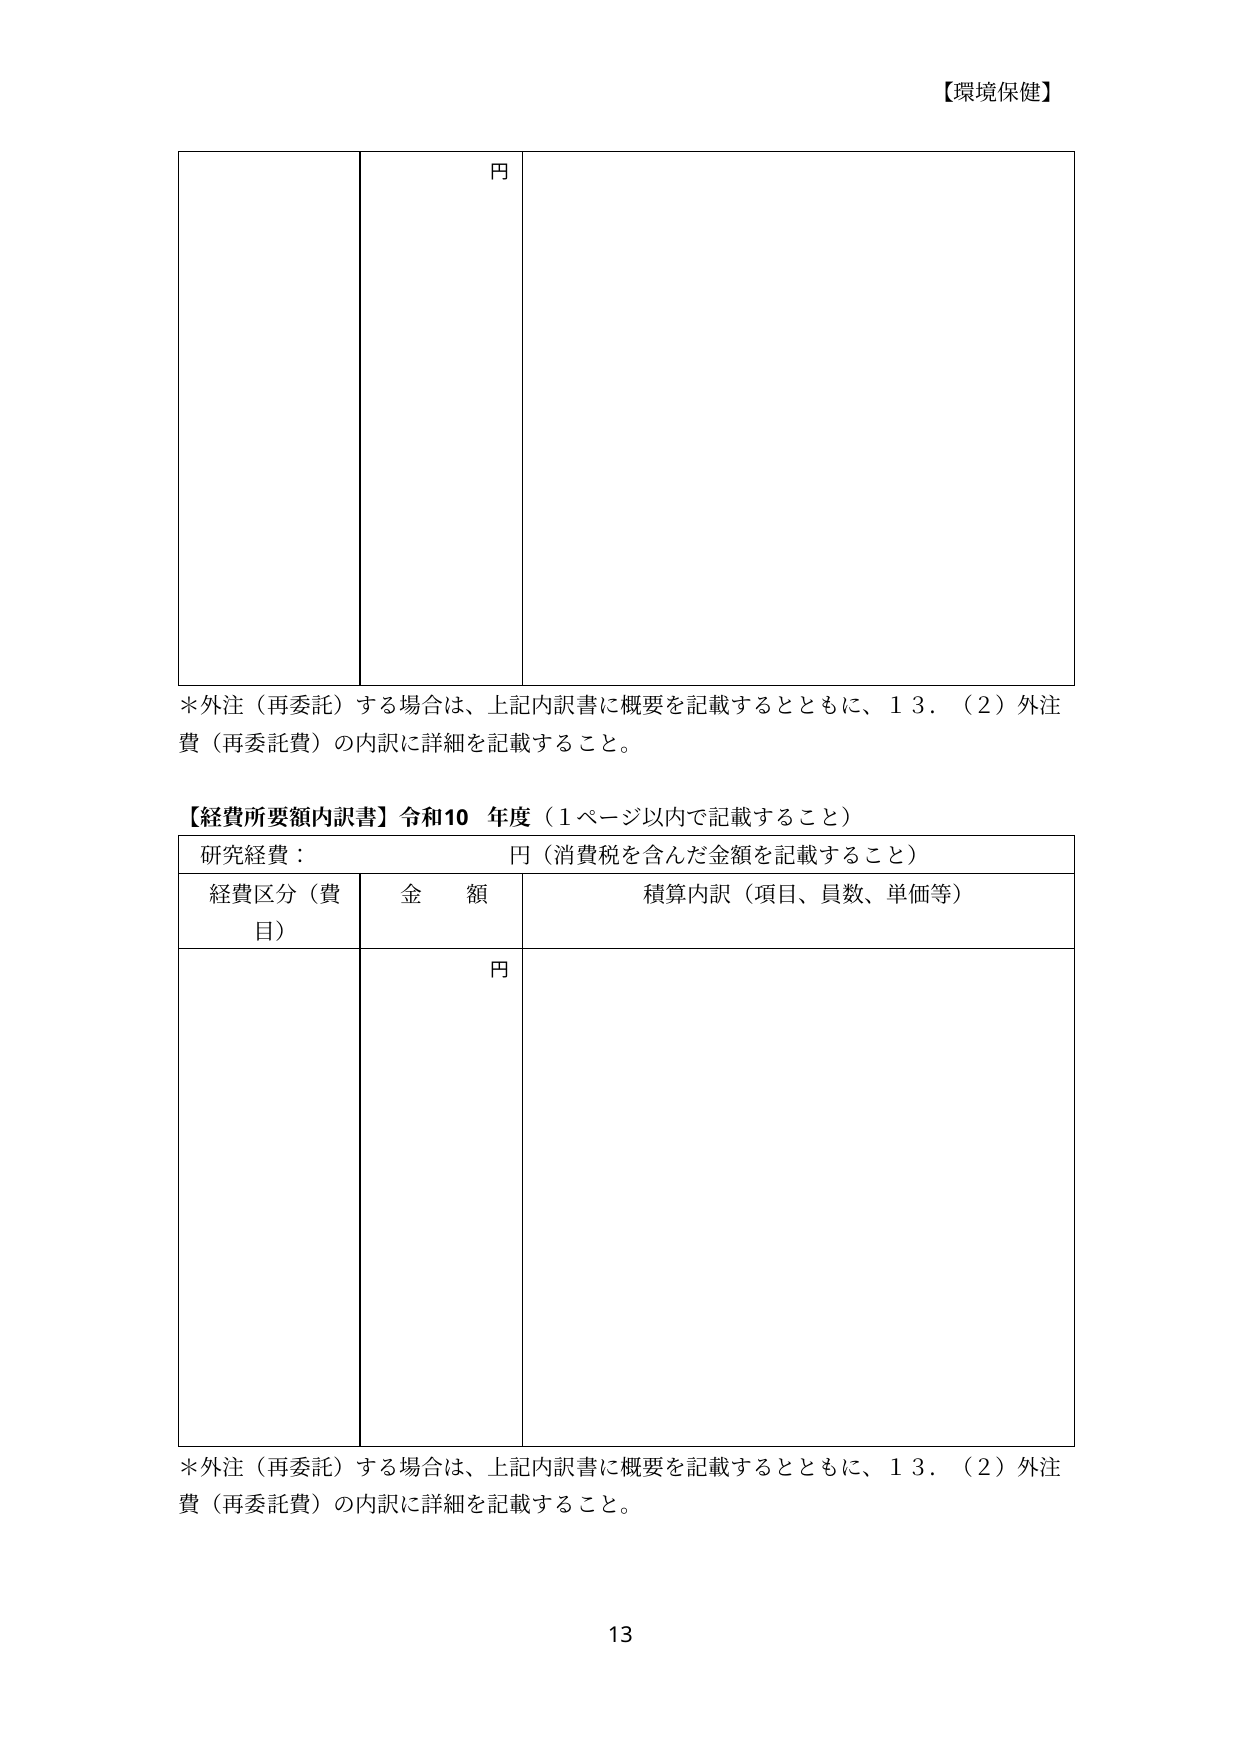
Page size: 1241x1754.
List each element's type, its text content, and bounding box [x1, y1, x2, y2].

table_cell [523, 152, 1074, 685]
table_cell [179, 152, 359, 685]
text ＊外注（再委託）する場合は、上記内訳書に概要を記載するとともに、１３.（２）外注費（再委託費）の内訳に詳細を記載すること。 [178, 686, 1062, 760]
text 【経費所要額内訳書】令和10年度（１ページ以内で記載すること） [178, 797, 1062, 835]
table_cell 経費区分（費目） [179, 874, 359, 948]
table_cell 円 [361, 152, 522, 685]
table_header 研究経費： 円（消費税を含んだ金額を記載すること） [179, 836, 1074, 873]
table_cell 円 [361, 949, 522, 1446]
text ＊外注（再委託）する場合は、上記内訳書に概要を記載するとともに、１３.（２）外注費（再委託費）の内訳に詳細を記載すること。 [178, 1447, 1062, 1522]
table_cell [179, 949, 359, 1446]
table_cell 金 額 [361, 874, 522, 948]
table_cell 積算内訳（項目、員数、単価等） [523, 874, 1074, 948]
table_cell [523, 949, 1074, 1446]
